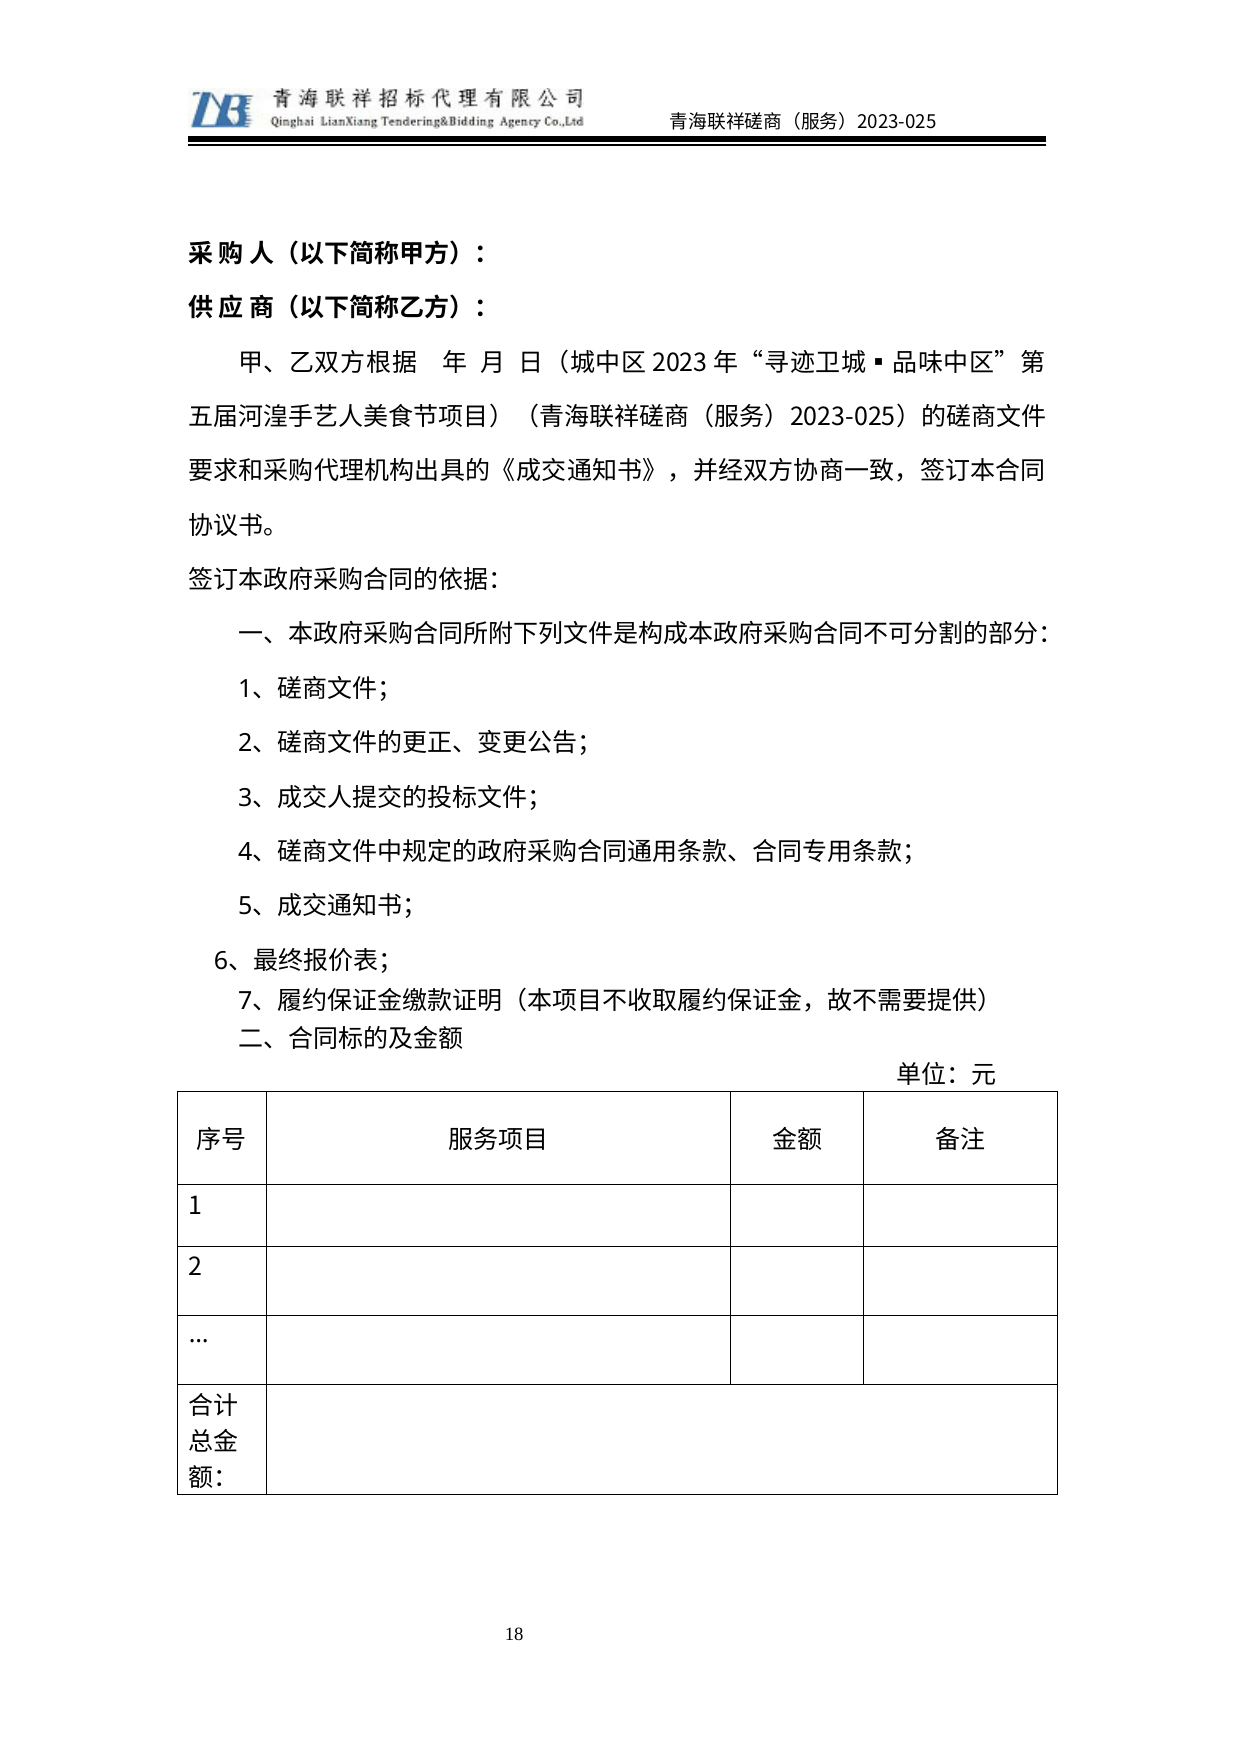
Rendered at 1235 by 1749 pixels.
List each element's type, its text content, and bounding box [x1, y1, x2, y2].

table_cell 合计总金额： [178, 1385, 266, 1494]
table_header 金额 [731, 1092, 863, 1184]
text 5、成交通知书； [188, 886, 1046, 922]
text 6、最终报价表； [188, 940, 1046, 976]
text 供 应 商（以下简称乙方）： [188, 288, 1046, 324]
table_cell [267, 1247, 730, 1315]
table_header 服务项目 [267, 1092, 730, 1184]
text 签订本政府采购合同的依据： [188, 559, 1046, 596]
text 2、磋商文件的更正、变更公告； [188, 723, 1046, 759]
text 3、成交人提交的投标文件； [188, 777, 1046, 813]
text 1、磋商文件； [188, 668, 1046, 704]
table_cell [267, 1385, 1057, 1494]
text 一、本政府采购合同所附下列文件是构成本政府采购合同不可分割的部分： [188, 614, 1046, 650]
table_cell [864, 1247, 1057, 1315]
table_cell [731, 1185, 863, 1246]
text 采 购 人（以下简称甲方）： [188, 233, 1046, 269]
table_cell [267, 1316, 730, 1384]
picture [187, 88, 584, 129]
table_cell [267, 1185, 730, 1246]
table_cell [731, 1247, 863, 1315]
table_cell [864, 1185, 1057, 1246]
text 甲、乙双方根据 年 月 日（城中区2023年“寻迹卫城▪品味中区”第五届河湟手艺人美食节项目）（青海联祥磋商（服务）2023-025）的磋商文件要求和采购代理机构出具的《成交通知书》，并经双方协商一致，签订本合同协议书。 [188, 342, 1046, 541]
table_cell 2 [178, 1247, 266, 1315]
table_header 备注 [864, 1092, 1057, 1184]
table_cell … [178, 1316, 266, 1384]
text 7、履约保证金缴款证明（本项目不收取履约保证金，故不需要提供） [188, 976, 1046, 1018]
text 单位：元 [188, 1054, 1046, 1091]
text 4、磋商文件中规定的政府采购合同通用条款、合同专用条款； [188, 831, 1046, 868]
table_cell [731, 1316, 863, 1384]
table_cell [864, 1316, 1057, 1384]
table_header 序号 [178, 1092, 266, 1184]
text 二、合同标的及金额 [188, 1018, 1046, 1054]
table_cell 1 [178, 1185, 266, 1246]
